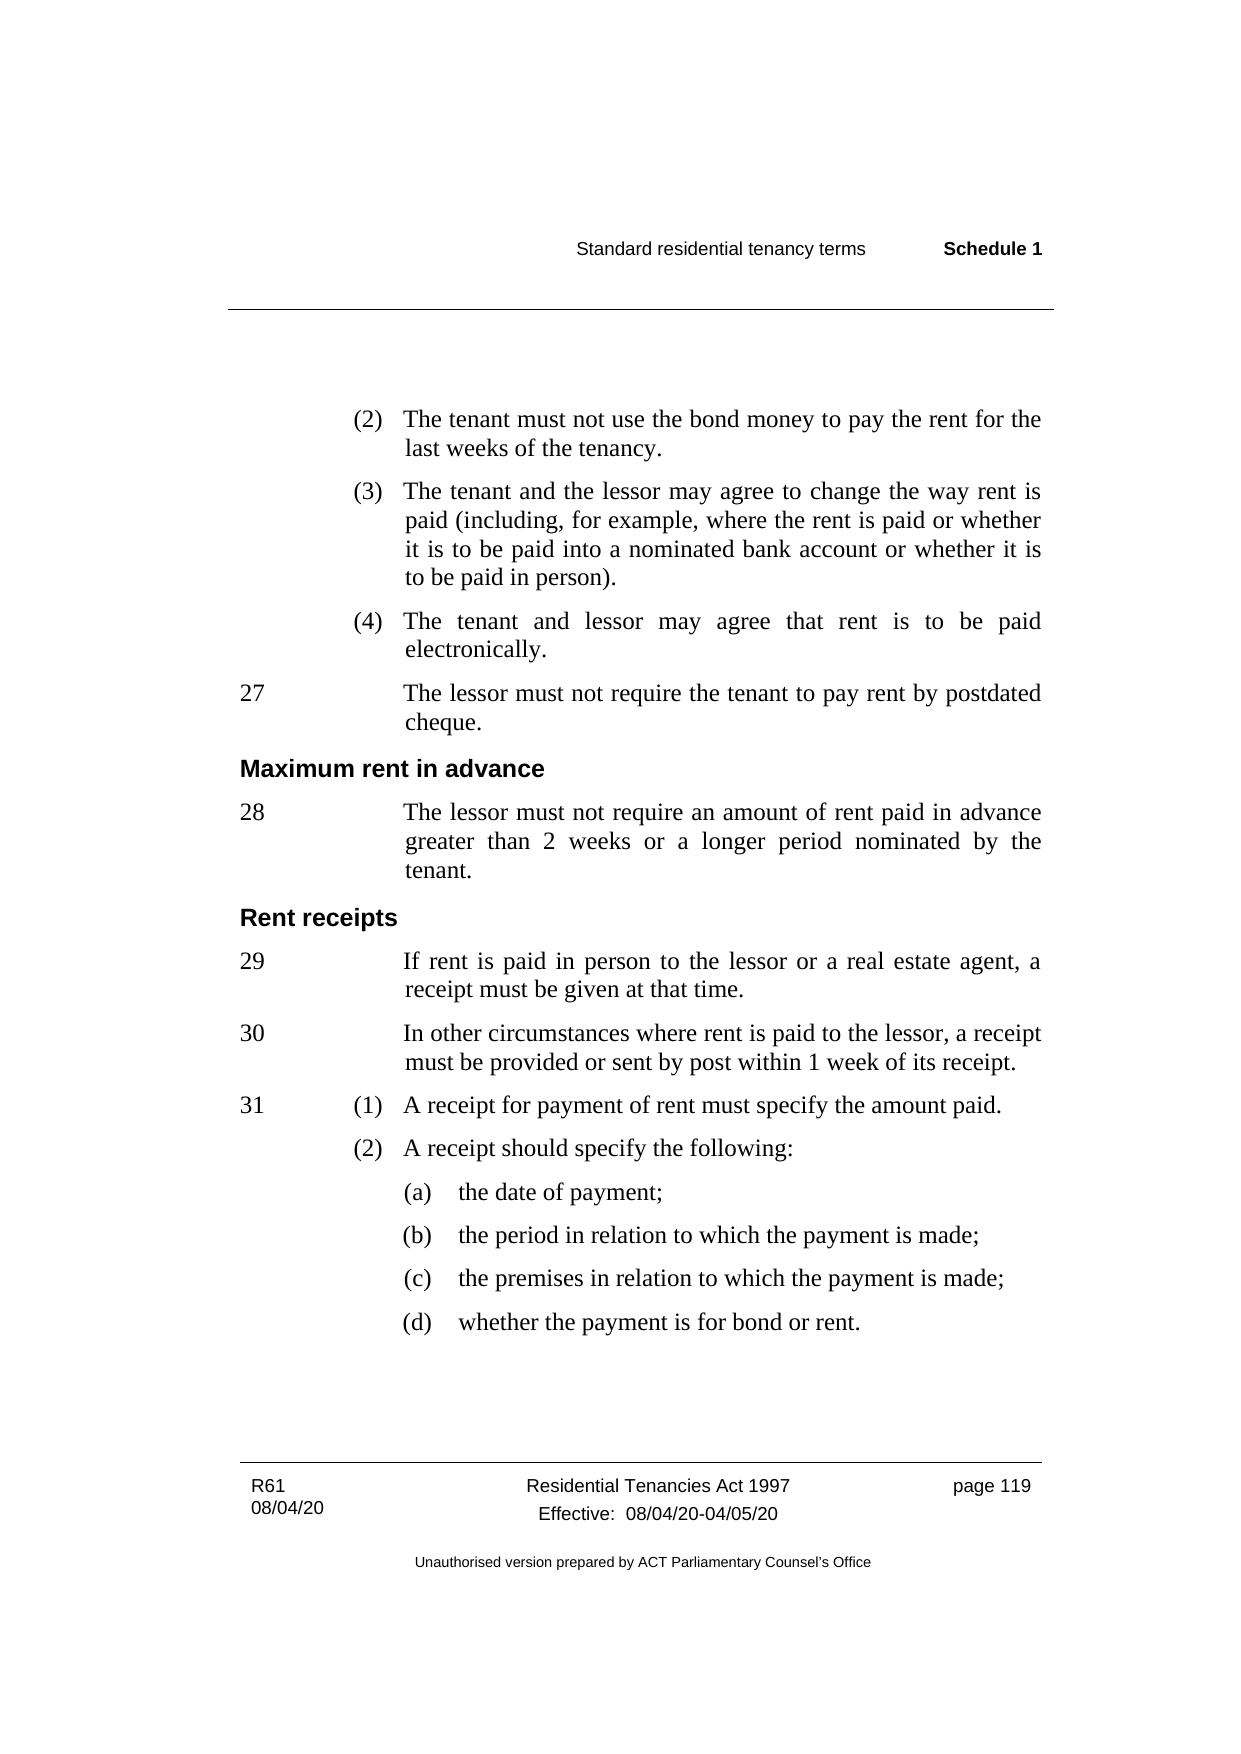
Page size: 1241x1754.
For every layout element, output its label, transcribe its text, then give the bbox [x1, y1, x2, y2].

text (3) The tenant and the lessor may agree to change the way rent is paid (including, for example, where the rent is paid or whether it is to be paid into a nominated bank account or whether it is to be paid in person). [239, 476, 1042, 591]
text 29 If rent is paid in person to the lessor or a real estate agent, a receipt must be given at that time. [239, 946, 1042, 1003]
text 30 In other circumstances where rent is paid to the lessor, a receipt must be provided or sent by post within 1 week of its receipt. [239, 1018, 1042, 1075]
text 27 The lessor must not require the tenant to pay rent by postdated cheque. [239, 678, 1042, 735]
text Rent receipts [239, 902, 1042, 931]
text 28 The lessor must not require an amount of rent paid in advance greater than 2 weeks or a longer period nominated by the tenant. [239, 797, 1042, 884]
text (2) A receipt should specify the following: [239, 1133, 1042, 1162]
text (d) whether the payment is for bond or rent. [239, 1307, 1042, 1335]
text (a) the date of payment; [239, 1177, 1042, 1205]
text (c) the premises in relation to which the payment is made; [239, 1263, 1042, 1292]
text (4) The tenant and lessor may agree that rent is to be paid electronically. [239, 606, 1042, 663]
text (2) The tenant must not use the bond money to pay the rent for the last weeks of the tenancy. [239, 404, 1042, 462]
text Maximum rent in advance [239, 754, 1042, 783]
text 31 (1) A receipt for payment of rent must specify the amount paid. [239, 1090, 1042, 1119]
text (b) the period in relation to which the payment is made; [239, 1220, 1042, 1249]
